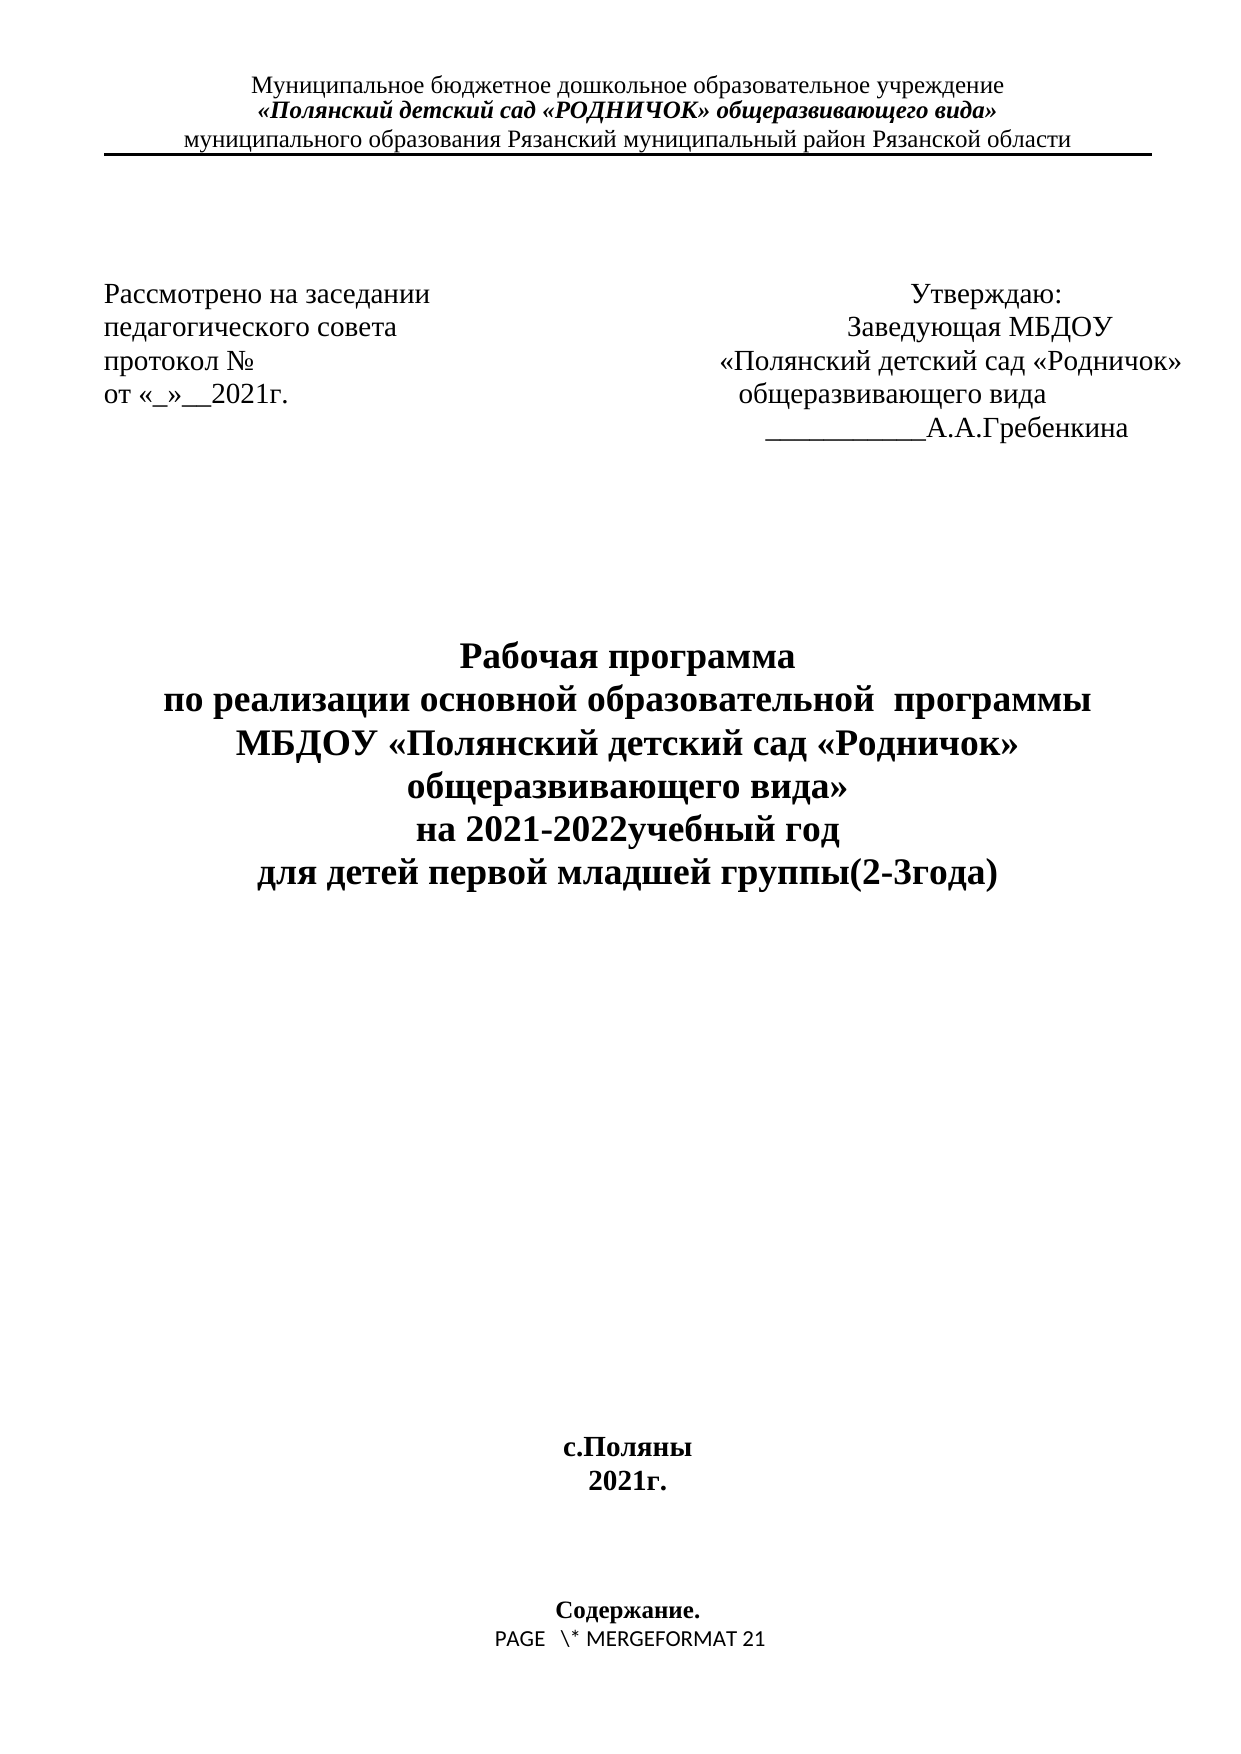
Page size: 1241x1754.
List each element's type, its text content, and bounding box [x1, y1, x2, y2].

table_header Утверждаю: Заведующая МБДОУ «Полянский детский сад «Родничок» общеразвивающего вида ___________А.А.Гребенкина [585, 276, 1200, 600]
text Муниципальное бюджетное дошкольное образовательное учреждение [103, 74, 1152, 99]
text для детей первой младшей группы(2-3года) [103, 849, 1152, 892]
text на 2021-2022учебный год [103, 806, 1152, 849]
text Содержание. [103, 1595, 1152, 1624]
text 2021г. [103, 1463, 1152, 1496]
table_header Рассмотрено на заседании педагогического совета протокол № от «_»__2021г. [92, 276, 585, 600]
text «Полянский детский сад «РОДНИЧОК» общеразвивающего вида» [103, 99, 1152, 124]
text муниципального образования Рязанский муниципальный район Рязанской области [103, 124, 1152, 156]
text по реализации основной образовательной программы МБДОУ «Полянский детский сад «Родничок» общеразвивающего вида» [103, 677, 1152, 806]
text с.Поляны [103, 1429, 1152, 1463]
text Рабочая программа [103, 634, 1152, 677]
